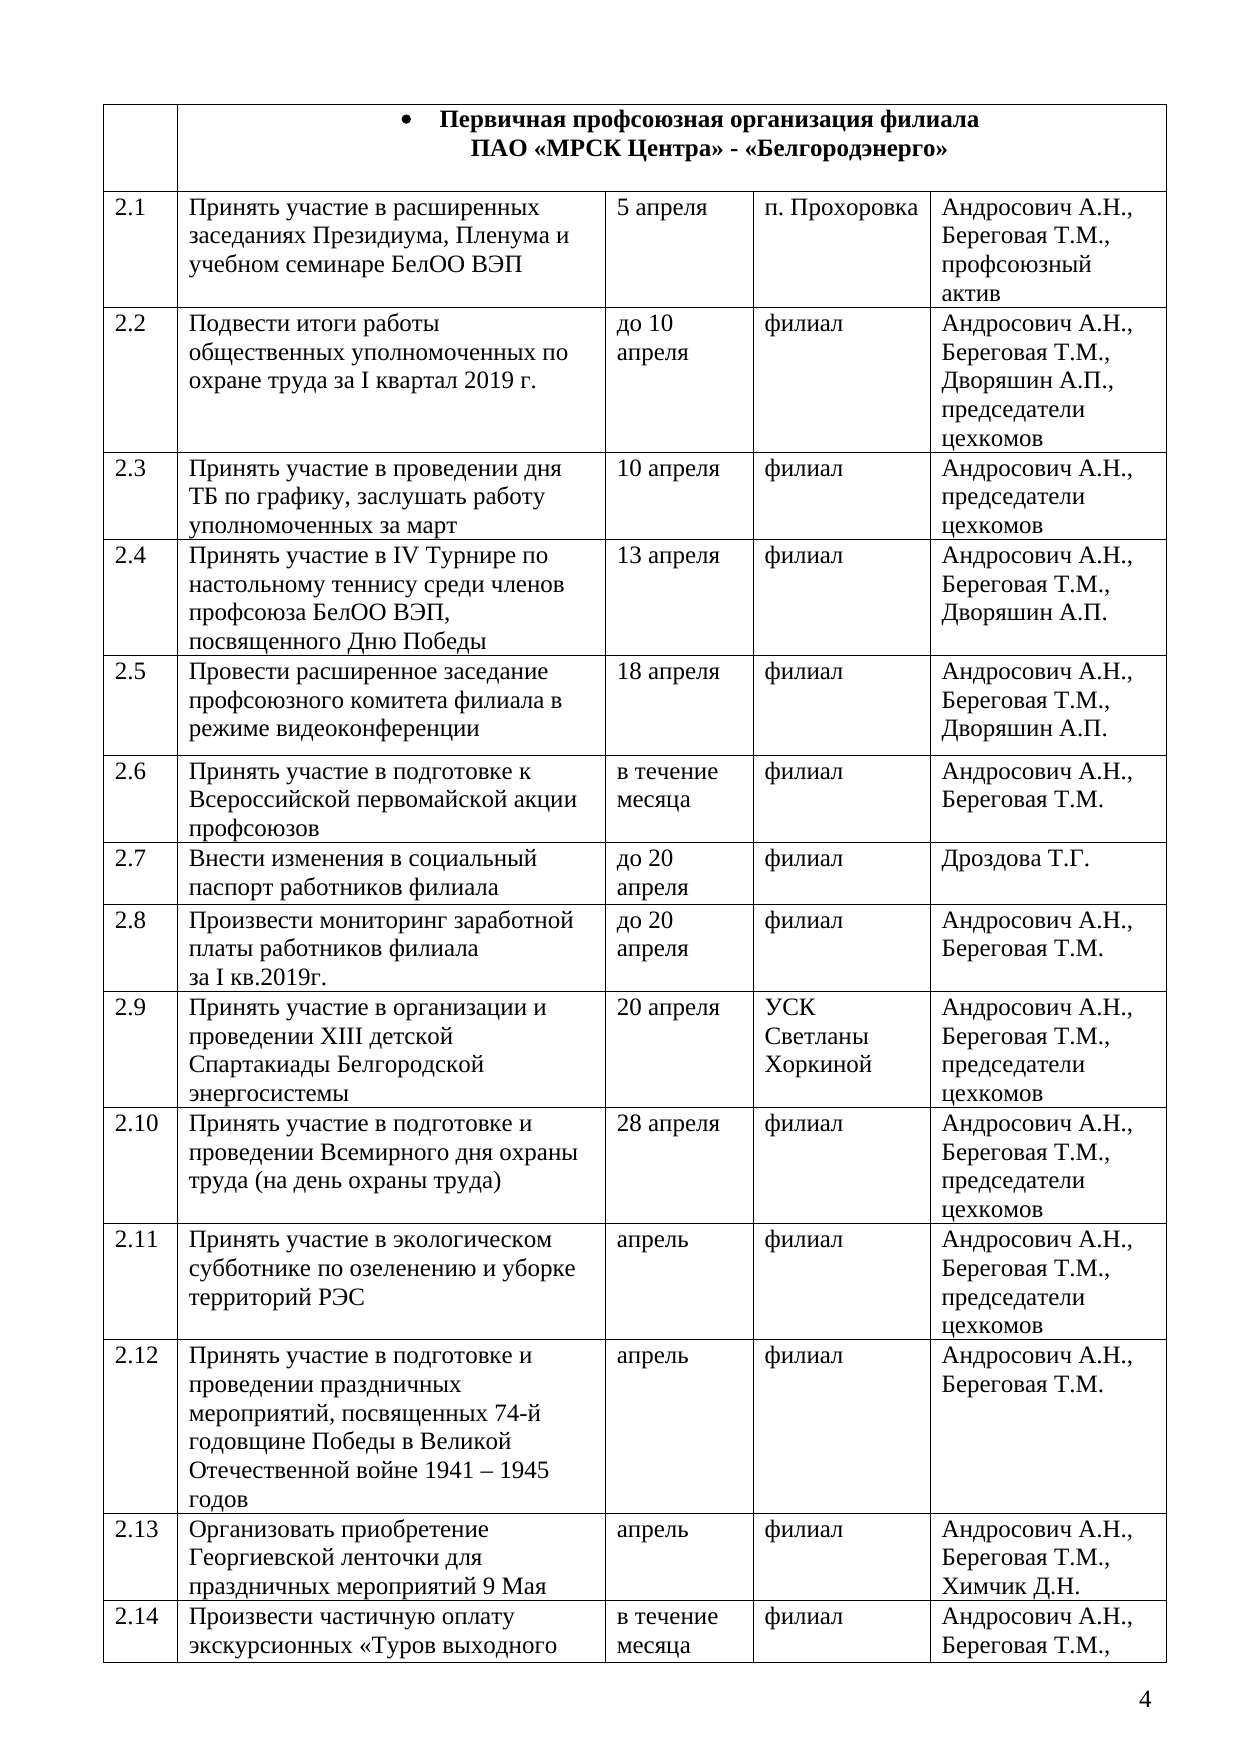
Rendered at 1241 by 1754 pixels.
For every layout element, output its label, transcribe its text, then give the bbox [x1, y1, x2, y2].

table_cell Андросович А.Н., Береговая Т.М., председатели цехкомов [931, 992, 1166, 1107]
table_cell 2.1 [104, 192, 177, 307]
table_cell 2.6 [104, 756, 177, 842]
table_cell апрель [606, 1514, 753, 1600]
table_cell Принять участие в IV Турнире по настольному теннису среди членов профсоюза БелОО ВЭП, посвященного Дню Победы [178, 540, 605, 655]
table_cell филиал [754, 1601, 930, 1662]
table_cell 13 апреля [606, 540, 753, 655]
table_cell филиал [754, 540, 930, 655]
table_cell 2.14 [104, 1601, 177, 1662]
table_cell Дроздова Т.Г. [931, 843, 1166, 904]
table_cell УСК Светланы Хоркиной [754, 992, 930, 1107]
table_cell апрель [606, 1340, 753, 1513]
table_cell Принять участие в подготовке к Всероссийской первомайской акции профсоюзов [178, 756, 605, 842]
table_cell 28 апреля [606, 1108, 753, 1223]
table_cell Андросович А.Н., Береговая Т.М. [931, 905, 1166, 991]
table_cell в течение месяца [606, 756, 753, 842]
table_cell филиал [754, 656, 930, 755]
table_cell филиал [754, 453, 930, 539]
table_cell 2.13 [104, 1514, 177, 1600]
table_cell 18 апреля [606, 656, 753, 755]
table_cell филиал [754, 905, 930, 991]
table_cell 2.10 [104, 1108, 177, 1223]
table_cell 2.4 [104, 540, 177, 655]
table_cell Организовать приобретение Георгиевской ленточки для праздничных мероприятий 9 Мая [178, 1514, 605, 1600]
table_cell Подвести итоги работы общественных уполномоченных по охране труда за I квартал 2019 г. [178, 308, 605, 452]
table_cell 10 апреля [606, 453, 753, 539]
table_cell Андросович А.Н., Береговая Т.М., Дворяшин А.П., председатели цехкомов [931, 308, 1166, 452]
table_cell Принять участие в подготовке и проведении Всемирного дня охраны труда (на день охраны труда) [178, 1108, 605, 1223]
table_cell Андросович А.Н., Береговая Т.М., председатели цехкомов [931, 1108, 1166, 1223]
table_cell филиал [754, 1224, 930, 1339]
table_cell Принять участие в экологическом субботнике по озеленению и уборке территорий РЭС [178, 1224, 605, 1339]
table_cell Андросович А.Н., Береговая Т.М., Дворяшин А.П. [931, 540, 1166, 655]
table_cell Принять участие в организации и проведении XIII детской Спартакиады Белгородской энергосистемы [178, 992, 605, 1107]
table_cell [104, 105, 177, 191]
table_cell Андросович А.Н., Береговая Т.М. [931, 756, 1166, 842]
table_cell Андросович А.Н., Береговая Т.М., Химчик Д.Н. [931, 1514, 1166, 1600]
table_cell 2.8 [104, 905, 177, 991]
table_cell 2.2 [104, 308, 177, 452]
table_cell Андросович А.Н., Береговая Т.М., Дворяшин А.П. [931, 656, 1166, 755]
table_cell филиал [754, 756, 930, 842]
table_cell 2.7 [104, 843, 177, 904]
table_cell до 20 апреля [606, 905, 753, 991]
table_cell до 20 апреля [606, 843, 753, 904]
table_cell Принять участие в расширенных заседаниях Президиума, Пленума и учебном семинаре БелОО ВЭП [178, 192, 605, 307]
table_cell филиал [754, 843, 930, 904]
table_cell Внести изменения в социальный паспорт работников филиала [178, 843, 605, 904]
table_cell 5 апреля [606, 192, 753, 307]
table_cell Принять участие в подготовке и проведении праздничных мероприятий, посвященных 74-й годовщине Победы в Великой Отечественной войне 1941 – 1945 годов [178, 1340, 605, 1513]
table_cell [931, 1601, 1166, 1662]
table_cell п. Прохоровка [754, 192, 930, 307]
table_cell филиал [754, 1340, 930, 1513]
table_cell апрель [606, 1224, 753, 1339]
table_cell филиал [754, 1108, 930, 1223]
table_cell филиал [754, 308, 930, 452]
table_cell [178, 1601, 605, 1662]
table_cell 2.11 [104, 1224, 177, 1339]
table_cell 2.9 [104, 992, 177, 1107]
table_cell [178, 105, 1166, 191]
table_cell Андросович А.Н., Береговая Т.М., профсоюзный актив [931, 192, 1166, 307]
table_cell филиал [754, 1514, 930, 1600]
table_cell Андросович А.Н., Береговая Т.М., председатели цехкомов [931, 1224, 1166, 1339]
table_cell Провести расширенное заседание профсоюзного комитета филиала в режиме видеоконференции [178, 656, 605, 755]
table_cell 2.12 [104, 1340, 177, 1513]
table_cell Андросович А.Н., председатели цехкомов [931, 453, 1166, 539]
table_cell 2.5 [104, 656, 177, 755]
table_cell до 10 апреля [606, 308, 753, 452]
table_cell 20 апреля [606, 992, 753, 1107]
table_cell 2.3 [104, 453, 177, 539]
table_cell Андросович А.Н., Береговая Т.М. [931, 1340, 1166, 1513]
table_cell Произвести мониторинг заработной платы работников филиала за I кв.2019г. [178, 905, 605, 991]
table_cell Принять участие в проведении дня ТБ по графику, заслушать работу уполномоченных за март [178, 453, 605, 539]
table_cell в течение месяца [606, 1601, 753, 1662]
